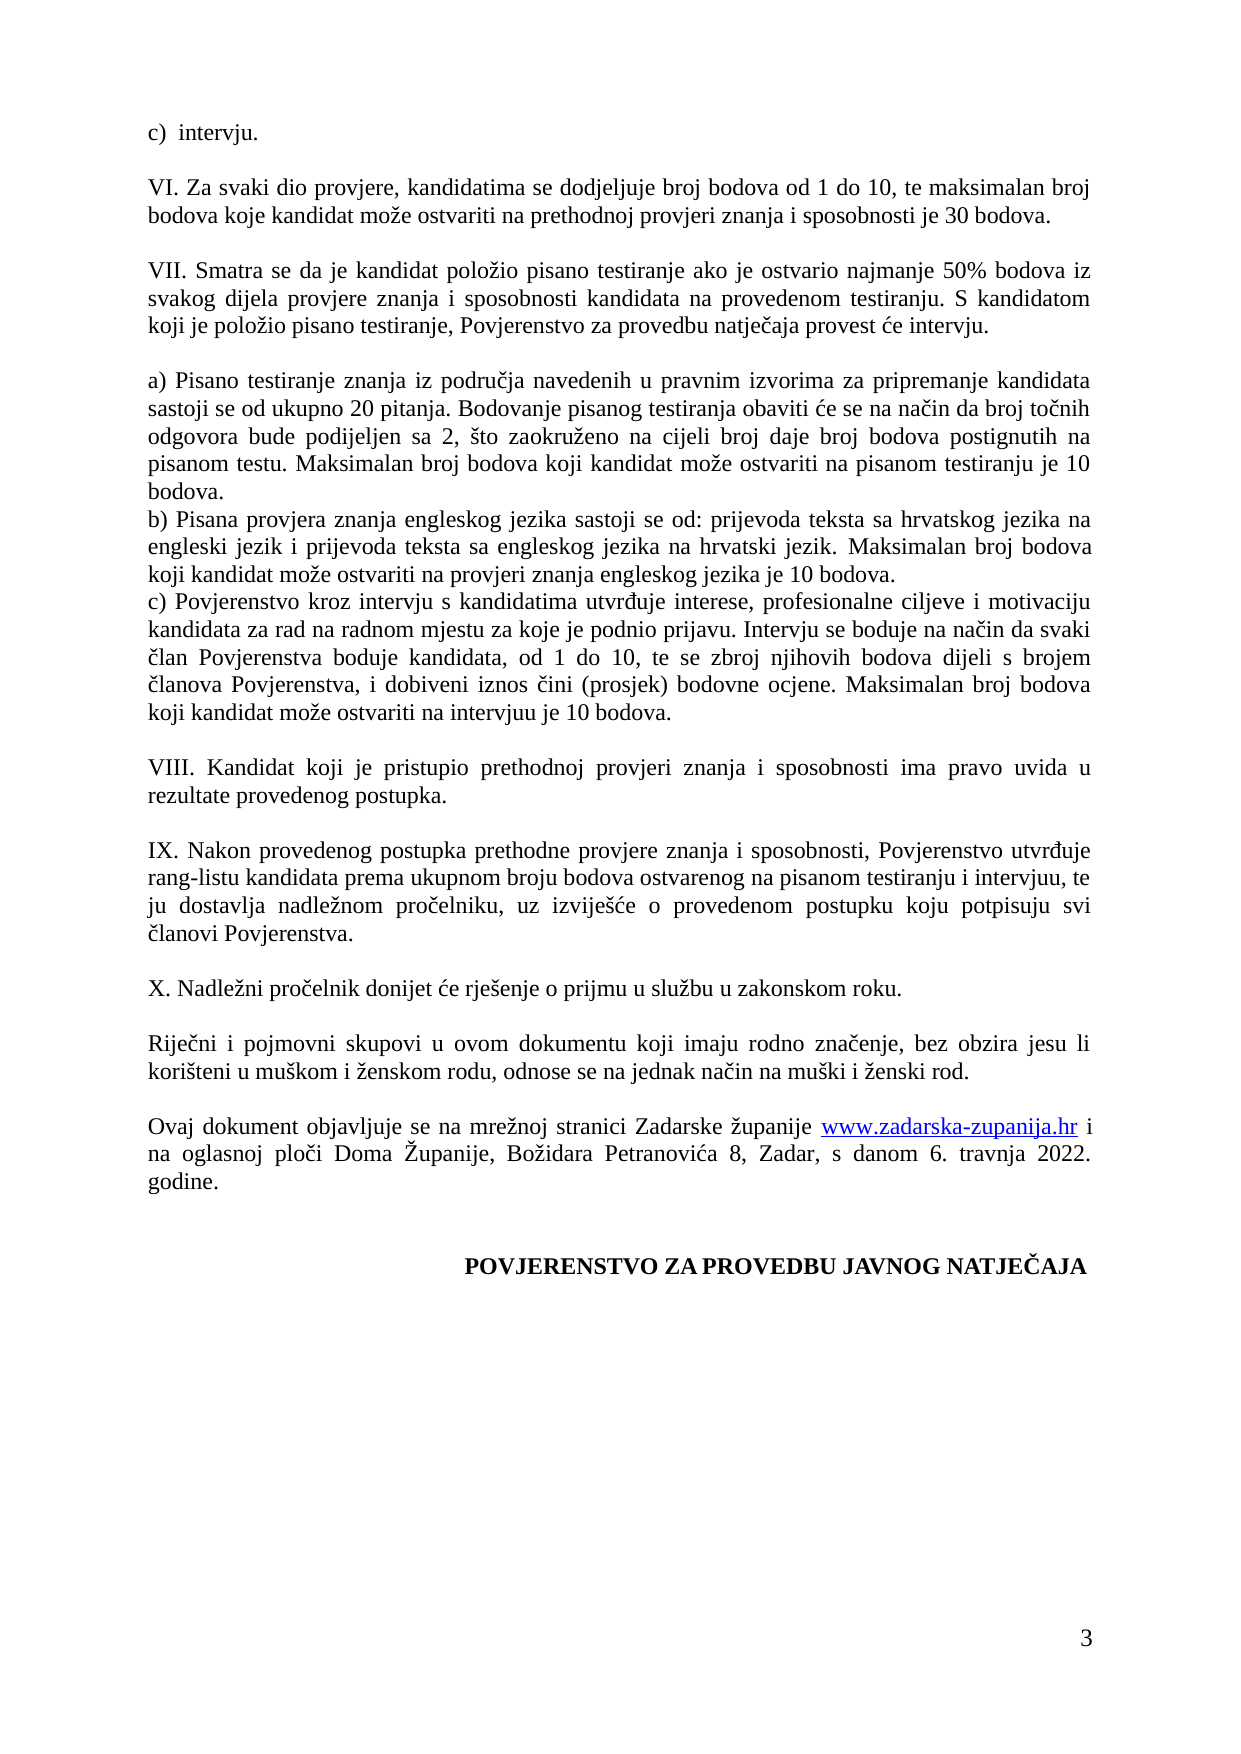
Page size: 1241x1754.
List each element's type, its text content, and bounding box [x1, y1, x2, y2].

text VI. Za svaki dio provjere, kandidatima se dodjeljuje broj bodova od 1 do 10, te maksimalan broj bodova koje kandidat može ostvariti na prethodnoj provjeri znanja i sposobnosti je 30 bodova. [148, 173, 1093, 228]
text Riječni i pojmovni skupovi u ovom dokumentu koji imaju rodno značenje, bez obzira jesu li korišteni u muškom i ženskom rodu, odnose se na jednak način na muški i ženski rod. [148, 1029, 1093, 1084]
text IX. Nakon provedenog postupka prethodne provjere znanja i sposobnosti, Povjerenstvo utvrđuje rang-listu kandidata prema ukupnom broju bodova ostvarenog na pisanom testiranju i intervjuu, te ju dostavlja nadležnom pročelniku, uz izviješće o provedenom postupku koju potpisuju svi članovi Povjerenstva. [148, 836, 1093, 946]
text b) Pisana provjera znanja engleskog jezika sastoji se od: prijevoda teksta sa hrvatskog jezika na engleski jezik i prijevoda teksta sa engleskog jezika na hrvatski jezik. Maksimalan broj bodova koji kandidat može ostvariti na provjeri znanja engleskog jezika je 10 bodova. [148, 504, 1093, 587]
text X. Nadležni pročelnik donijet će rješenje o prijmu u službu u zakonskom roku. [148, 974, 1093, 1001]
text a) Pisano testiranje znanja iz područja navedenih u pravnim izvorima za pripremanje kandidata sastoji se od ukupno 20 pitanja. Bodovanje pisanog testiranja obaviti će se na način da broj točnih odgovora bude podijeljen sa 2, što zaokruženo na cijeli broj daje broj bodova postignutih na pisanom testu. Maksimalan broj bodova koji kandidat može ostvariti na pisanom testiranju je 10 bodova. [148, 367, 1093, 504]
text c) intervju. [148, 118, 1093, 146]
text c) Povjerenstvo kroz intervju s kandidatima utvrđuje interese, profesionalne ciljeve i motivaciju kandidata za rad na radnom mjestu za koje je podnio prijavu. Intervju se boduje na način da svaki član Povjerenstva boduje kandidata, od 1 do 10, te se zbroj njihovih bodova dijeli s brojem članova Povjerenstva, i dobiveni iznos čini (prosjek) bodovne ocjene. Maksimalan broj bodova koji kandidat može ostvariti na intervjuu je 10 bodova. [148, 587, 1093, 725]
text VIII. Kandidat koji je pristupio prethodnoj provjeri znanja i sposobnosti ima pravo uvida u rezultate provedenog postupka. [148, 753, 1093, 808]
text VII. Smatra se da je kandidat položio pisano testiranje ako je ostvario najmanje 50% bodova iz svakog dijela provjere znanja i sposobnosti kandidata na provedenom testiranju. S kandidatom koji je položio pisano testiranje, Povjerenstvo za provedbu natječaja provest će intervju. [148, 256, 1093, 339]
text Ovaj dokument objavljuje se na mrežnoj stranici Zadarske županije www.zadarska-zupanija.hr i na oglasnoj ploči Doma Županije, Božidara Petranovića 8, Zadar, s danom 6. travnja 2022. godine. [148, 1112, 1093, 1195]
text POVJERENSTVO ZA PROVEDBU JAVNOG NATJEČAJA [148, 1252, 1093, 1280]
